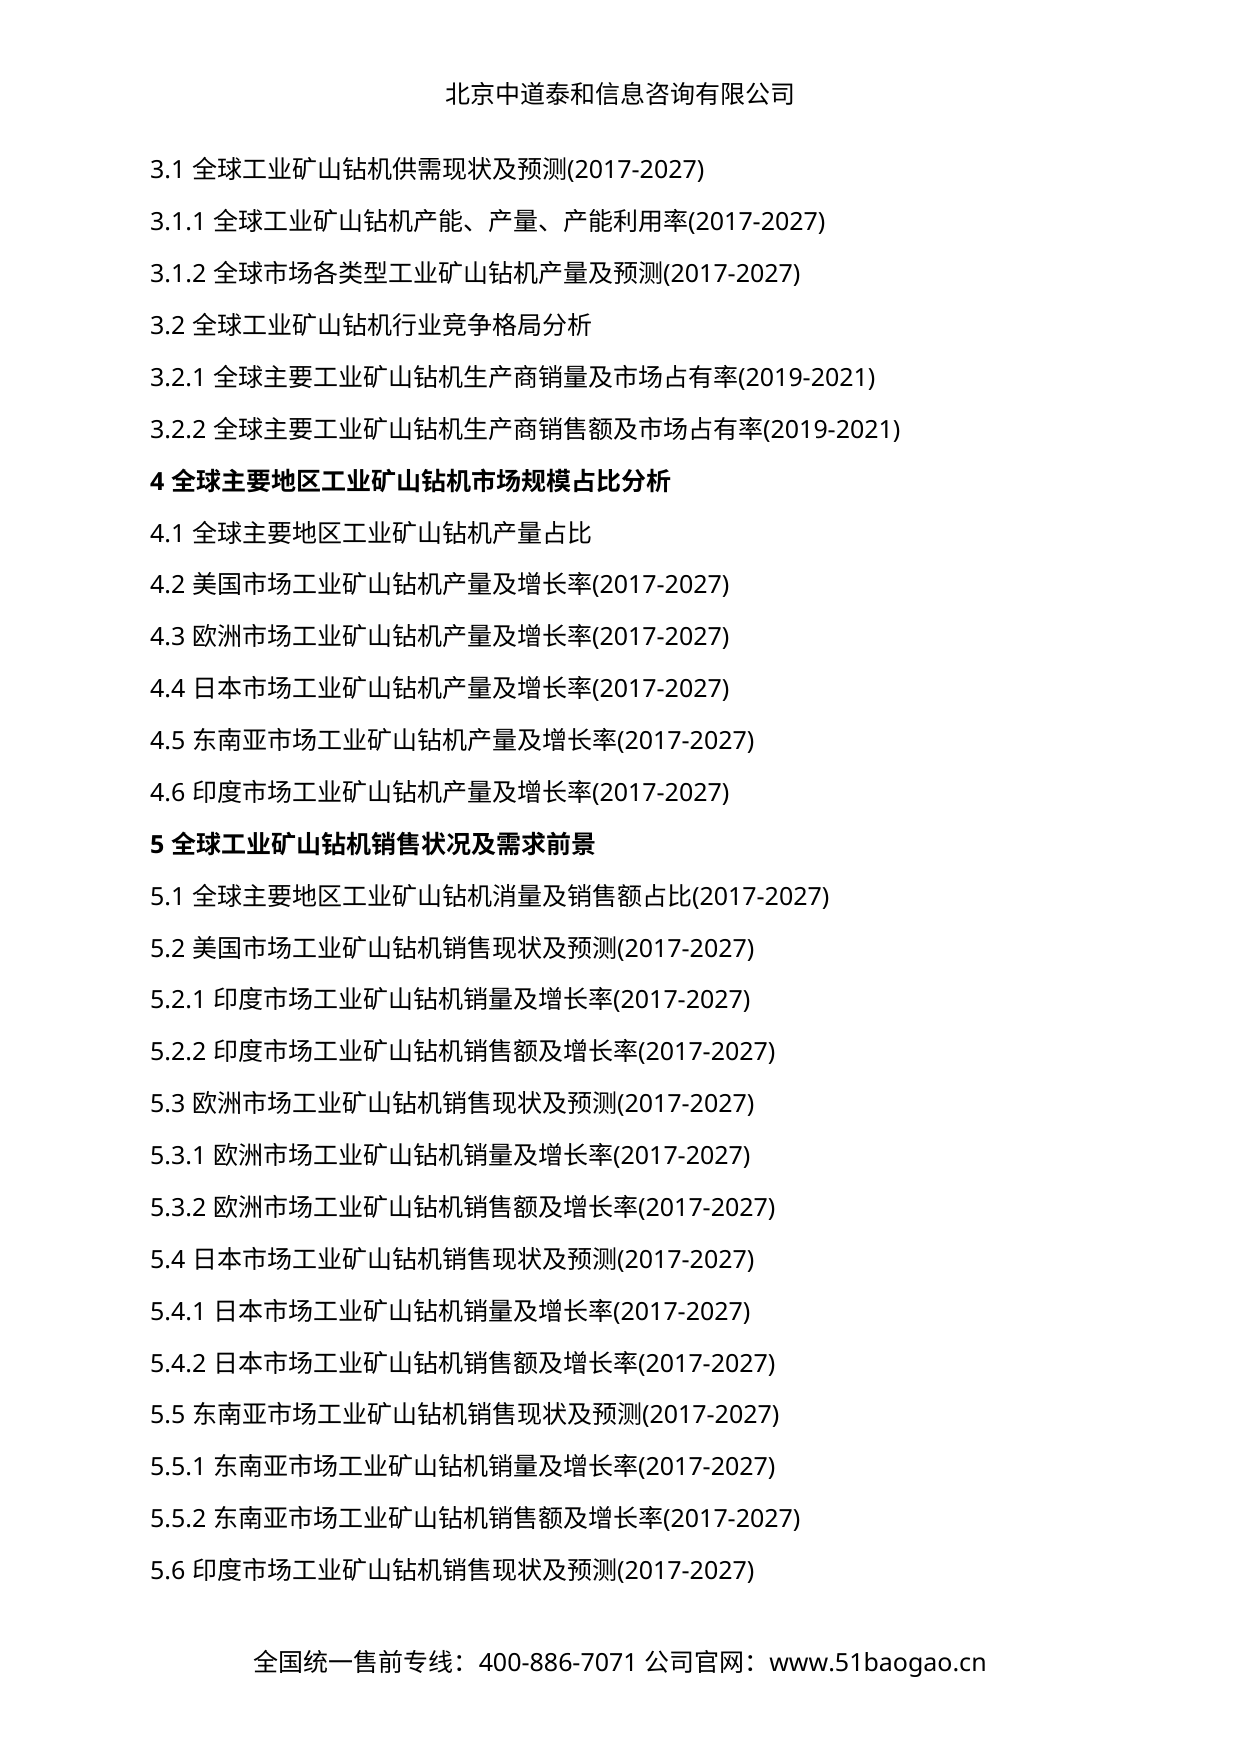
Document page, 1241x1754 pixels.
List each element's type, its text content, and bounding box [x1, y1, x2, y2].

text 5.2.1 印度市场工业矿山钻机销量及增长率(2017-2027) [150, 980, 1090, 1016]
text 4.2 美国市场工业矿山钻机产量及增长率(2017-2027) [150, 565, 1090, 601]
text 5.3 欧洲市场工业矿山钻机销售现状及预测(2017-2027) [150, 1084, 1090, 1120]
text 5.4.1 日本市场工业矿山钻机销量及增长率(2017-2027) [150, 1291, 1090, 1327]
text 4 全球主要地区工业矿山钻机市场规模占比分析 [150, 461, 1090, 497]
text 5.4 日本市场工业矿山钻机销售现状及预测(2017-2027) [150, 1239, 1090, 1276]
text 4.5 东南亚市场工业矿山钻机产量及增长率(2017-2027) [150, 721, 1090, 757]
text 3.2.2 全球主要工业矿山钻机生产商销售额及市场占有率(2019-2021) [150, 409, 1090, 446]
text 3.2 全球工业矿山钻机行业竞争格局分析 [150, 306, 1090, 342]
text 5.3.1 欧洲市场工业矿山钻机销量及增长率(2017-2027) [150, 1136, 1090, 1172]
text 4.1 全球主要地区工业矿山钻机产量占比 [150, 513, 1090, 549]
text 4.3 欧洲市场工业矿山钻机产量及增长率(2017-2027) [150, 617, 1090, 653]
text 5.2.2 印度市场工业矿山钻机销售额及增长率(2017-2027) [150, 1032, 1090, 1068]
text 3.2.1 全球主要工业矿山钻机生产商销量及市场占有率(2019-2021) [150, 357, 1090, 394]
text 5.4.2 日本市场工业矿山钻机销售额及增长率(2017-2027) [150, 1343, 1090, 1379]
text 5.1 全球主要地区工业矿山钻机消量及销售额占比(2017-2027) [150, 876, 1090, 912]
text 5.6 印度市场工业矿山钻机销售现状及预测(2017-2027) [150, 1551, 1090, 1587]
text 3.1 全球工业矿山钻机供需现状及预测(2017-2027) [150, 150, 1090, 186]
text 5.5 东南亚市场工业矿山钻机销售现状及预测(2017-2027) [150, 1395, 1090, 1431]
text 4.6 印度市场工业矿山钻机产量及增长率(2017-2027) [150, 772, 1090, 809]
text 5.5.1 东南亚市场工业矿山钻机销量及增长率(2017-2027) [150, 1447, 1090, 1483]
text 5 全球工业矿山钻机销售状况及需求前景 [150, 824, 1090, 861]
text 4.4 日本市场工业矿山钻机产量及增长率(2017-2027) [150, 669, 1090, 705]
text 3.1.2 全球市场各类型工业矿山钻机产量及预测(2017-2027) [150, 254, 1090, 290]
text 3.1.1 全球工业矿山钻机产能、产量、产能利用率(2017-2027) [150, 202, 1090, 238]
text 5.2 美国市场工业矿山钻机销售现状及预测(2017-2027) [150, 928, 1090, 964]
text 5.3.2 欧洲市场工业矿山钻机销售额及增长率(2017-2027) [150, 1187, 1090, 1224]
text 5.5.2 东南亚市场工业矿山钻机销售额及增长率(2017-2027) [150, 1499, 1090, 1535]
